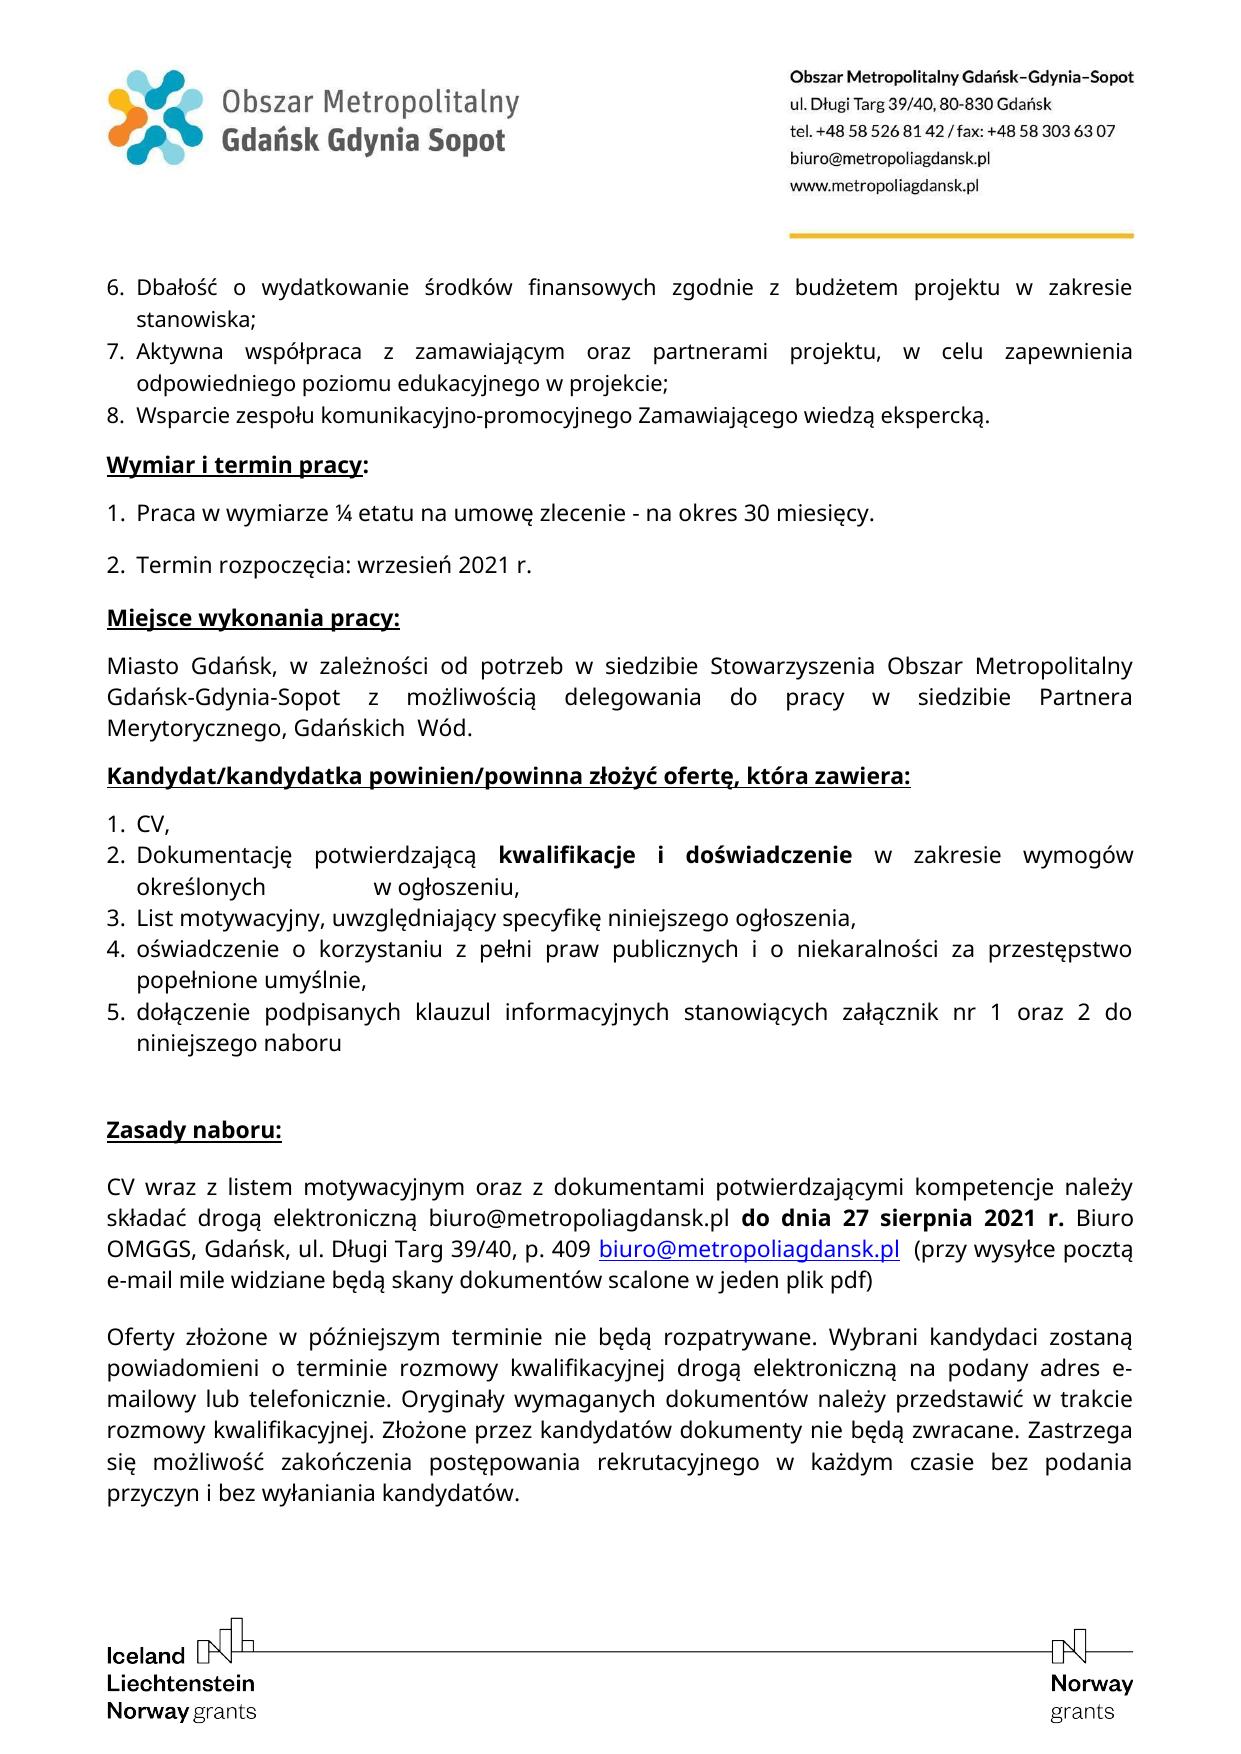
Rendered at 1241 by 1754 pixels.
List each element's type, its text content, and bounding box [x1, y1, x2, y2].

text Miejsce wykonania pracy: [106, 602, 1134, 633]
text Zasady naboru: [106, 1114, 1134, 1146]
picture [2, 0, 1240, 242]
list Termin rozpoczęcia: wrzesień 2021 r. [106, 549, 1134, 581]
list oświadczenie o korzystaniu z pełni praw publicznych i o niekaralności za przestępstwo popełnione umyślnie, [106, 933, 1134, 996]
list Praca w wymiarze ¼ etatu na umowę zlecenie - na okres 30 miesięcy. [106, 497, 1134, 528]
list List motywacyjny, uwzględniający specyfikę niniejszego ogłoszenia, [106, 902, 1134, 933]
list Dokumentację potwierdzającą kwalifikacje i doświadczenie w zakresie wymogów określonych w ogłoszeniu, [106, 839, 1134, 902]
list dołączenie podpisanych klauzul informacyjnych stanowiących załącznik nr 1 oraz 2 do niniejszego naboru [106, 996, 1134, 1058]
list Dbałość o wydatkowanie środków finansowych zgodnie z budżetem projektu w zakresie stanowiska; [106, 272, 1134, 333]
text Kandydat/kandydatka powinien/powinna złożyć ofertę, która zawiera: [106, 760, 1134, 791]
text Oferty złożone w późniejszym terminie nie będą rozpatrywane. Wybrani kandydaci zostaną powiadomieni o terminie rozmowy kwalifikacyjnej drogą elektroniczną na podany adres e-mailowy lub telefonicznie. Oryginały wymaganych dokumentów należy przedstawić w trakcie rozmowy kwalifikacyjnej. Złożone przez kandydatów dokumenty nie będą zwracane. Zastrzega się możliwość zakończenia postępowania rekrutacyjnego w każdym czasie bez podania przyczyn i bez wyłaniania kandydatów. [106, 1321, 1134, 1508]
list CV, [106, 808, 1134, 839]
picture [106, 1617, 1134, 1724]
list Aktywna współpraca z zamawiającym oraz partnerami projektu, w celu zapewnienia odpowiedniego poziomu edukacyjnego w projekcie; [106, 336, 1134, 398]
text Miasto Gdańsk, w zależności od potrzeb w siedzibie Stowarzyszenia Obszar Metropolitalny Gdańsk-Gdynia-Sopot z możliwością delegowania do pracy w siedzibie Partnera Merytorycznego, Gdańskich Wód. [106, 650, 1134, 743]
text Wymiar i termin pracy: [106, 449, 1134, 480]
text CV wraz z listem motywacyjnym oraz z dokumentami potwierdzającymi kompetencje należy składać drogą elektroniczną biuro@metropoliagdansk.pl do dnia 27 sierpnia 2021 r. Biuro OMGGS, Gdańsk, ul. Długi Targ 39/40, p. 409 biuro@metropoliagdansk.pl (przy wysyłce pocztą e-mail mile widziane będą skany dokumentów scalone w jeden plik pdf) [106, 1171, 1134, 1296]
list Wsparcie zespołu komunikacyjno-promocyjnego Zamawiającego wiedzą ekspercką. [106, 400, 1134, 430]
